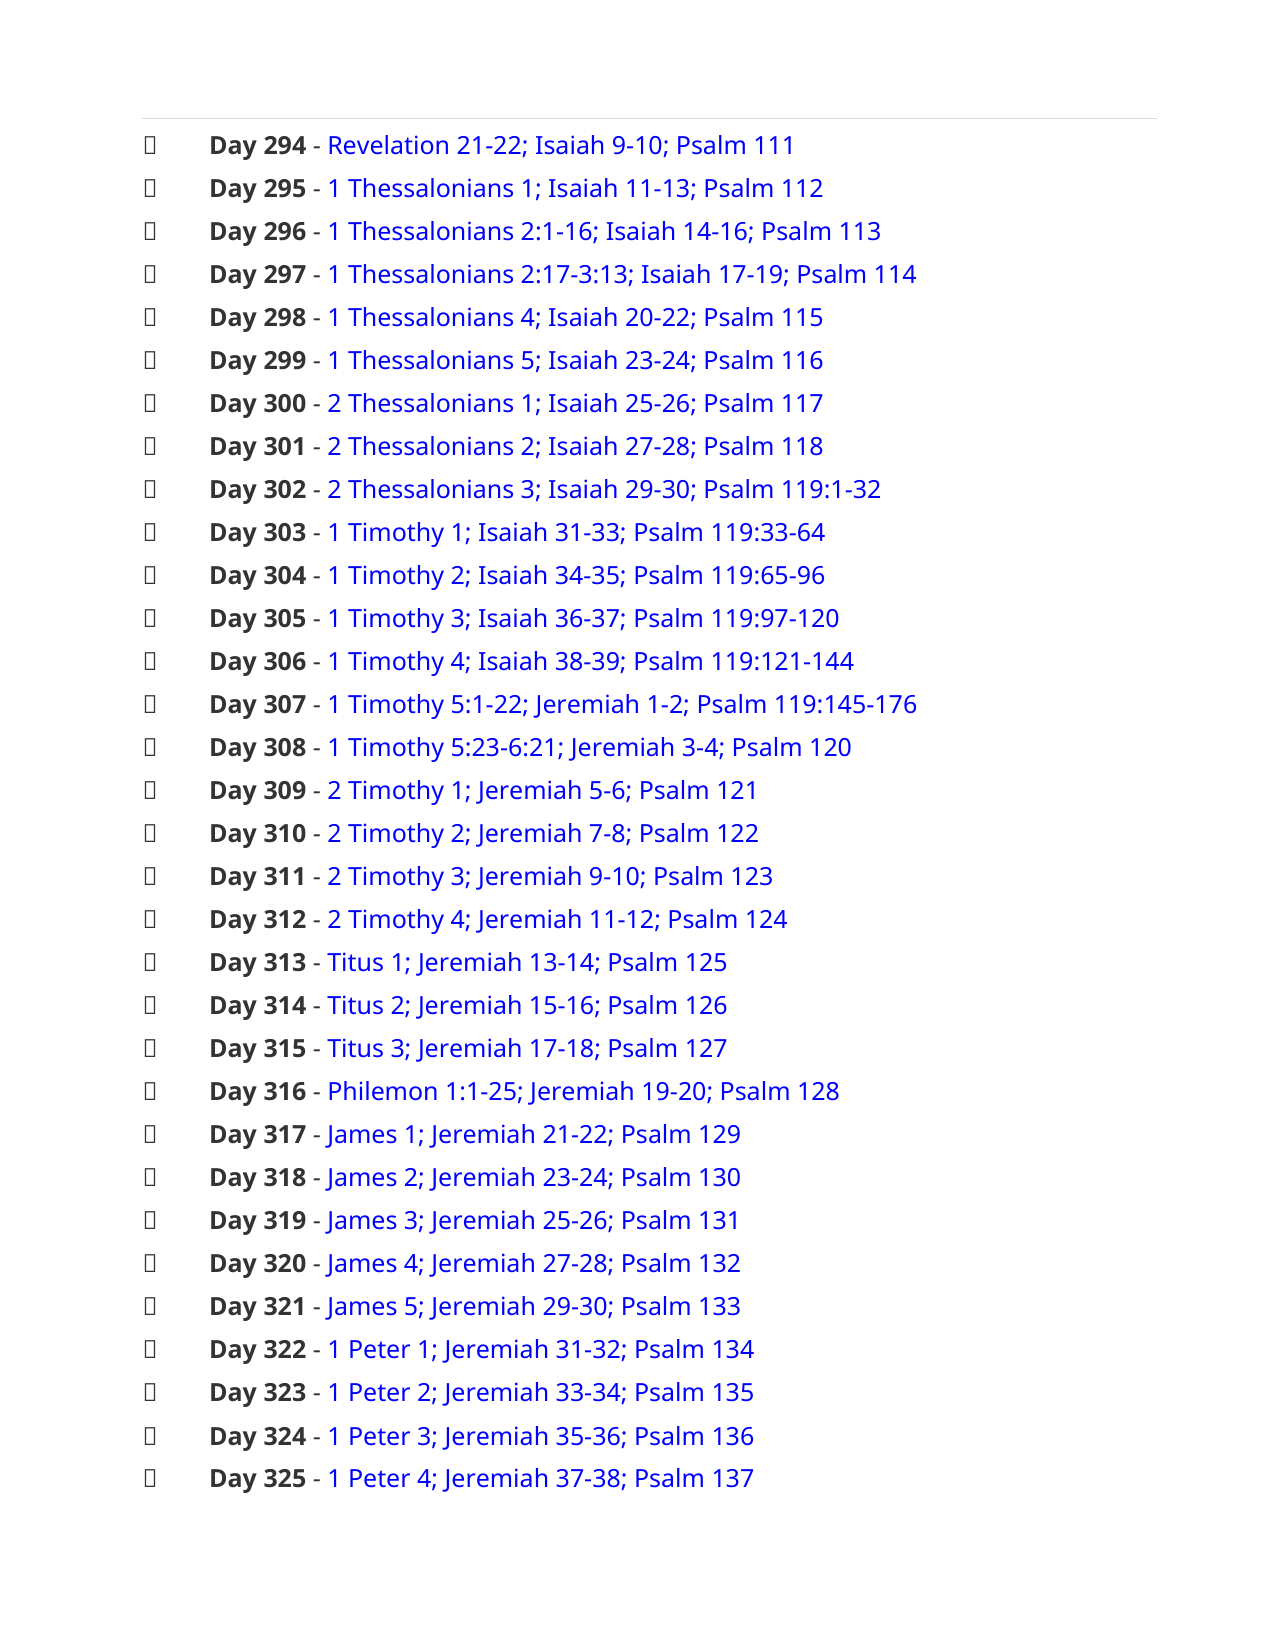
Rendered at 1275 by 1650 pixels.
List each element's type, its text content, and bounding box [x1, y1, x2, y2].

text  Day 305 - 1 Timothy 3; Isaiah 36-37; Psalm 119:97-120 [142, 591, 1157, 634]
text  Day 315 - Titus 3; Jeremiah 17-18; Psalm 127 [142, 1022, 1157, 1064]
text  Day 304 - 1 Timothy 2; Isaiah 34-35; Psalm 119:65-96 [142, 548, 1157, 591]
text  Day 310 - 2 Timothy 2; Jeremiah 7-8; Psalm 122 [142, 806, 1157, 849]
text  Day 314 - Titus 2; Jeremiah 15-16; Psalm 126 [142, 978, 1157, 1022]
text  Day 322 - 1 Peter 1; Jeremiah 31-32; Psalm 134 [142, 1323, 1157, 1366]
text  Day 318 - James 2; Jeremiah 23-24; Psalm 130 [142, 1151, 1157, 1194]
text  Day 320 - James 4; Jeremiah 27-28; Psalm 132 [142, 1237, 1157, 1280]
text  Day 297 - 1 Thessalonians 2:17-3:13; Isaiah 17-19; Psalm 114 [142, 247, 1157, 290]
text  Day 307 - 1 Timothy 5:1-22; Jeremiah 1-2; Psalm 119:145-176 [142, 677, 1157, 720]
text  Day 302 - 2 Thessalonians 3; Isaiah 29-30; Psalm 119:1-32 [142, 462, 1157, 505]
text  Day 321 - James 5; Jeremiah 29-30; Psalm 133 [142, 1280, 1157, 1323]
text  Day 312 - 2 Timothy 4; Jeremiah 11-12; Psalm 124 [142, 892, 1157, 936]
text  Day 301 - 2 Thessalonians 2; Isaiah 27-28; Psalm 118 [142, 419, 1157, 462]
text  Day 308 - 1 Timothy 5:23-6:21; Jeremiah 3-4; Psalm 120 [142, 720, 1157, 763]
text  Day 296 - 1 Thessalonians 2:1-16; Isaiah 14-16; Psalm 113 [142, 204, 1157, 247]
text  Day 316 - Philemon 1:1-25; Jeremiah 19-20; Psalm 128 [142, 1064, 1157, 1108]
text  Day 324 - 1 Peter 3; Jeremiah 35-36; Psalm 136 [142, 1409, 1157, 1452]
text  Day 309 - 2 Timothy 1; Jeremiah 5-6; Psalm 121 [142, 763, 1157, 806]
text  Day 323 - 1 Peter 2; Jeremiah 33-34; Psalm 135 [142, 1366, 1157, 1409]
text  Day 298 - 1 Thessalonians 4; Isaiah 20-22; Psalm 115 [142, 290, 1157, 333]
text  Day 319 - James 3; Jeremiah 25-26; Psalm 131 [142, 1194, 1157, 1237]
text  Day 294 - Revelation 21-22; Isaiah 9-10; Psalm 111 [142, 119, 1157, 161]
text  Day 311 - 2 Timothy 3; Jeremiah 9-10; Psalm 123 [142, 849, 1157, 892]
text  Day 303 - 1 Timothy 1; Isaiah 31-33; Psalm 119:33-64 [142, 505, 1157, 548]
text  Day 317 - James 1; Jeremiah 21-22; Psalm 129 [142, 1108, 1157, 1151]
text  Day 300 - 2 Thessalonians 1; Isaiah 25-26; Psalm 117 [142, 376, 1157, 419]
text  Day 299 - 1 Thessalonians 5; Isaiah 23-24; Psalm 116 [142, 333, 1157, 376]
text  Day 306 - 1 Timothy 4; Isaiah 38-39; Psalm 119:121-144 [142, 634, 1157, 677]
text  Day 325 - 1 Peter 4; Jeremiah 37-38; Psalm 137 [142, 1452, 1157, 1495]
text  Day 295 - 1 Thessalonians 1; Isaiah 11-13; Psalm 112 [142, 161, 1157, 204]
text  Day 313 - Titus 1; Jeremiah 13-14; Psalm 125 [142, 936, 1157, 978]
